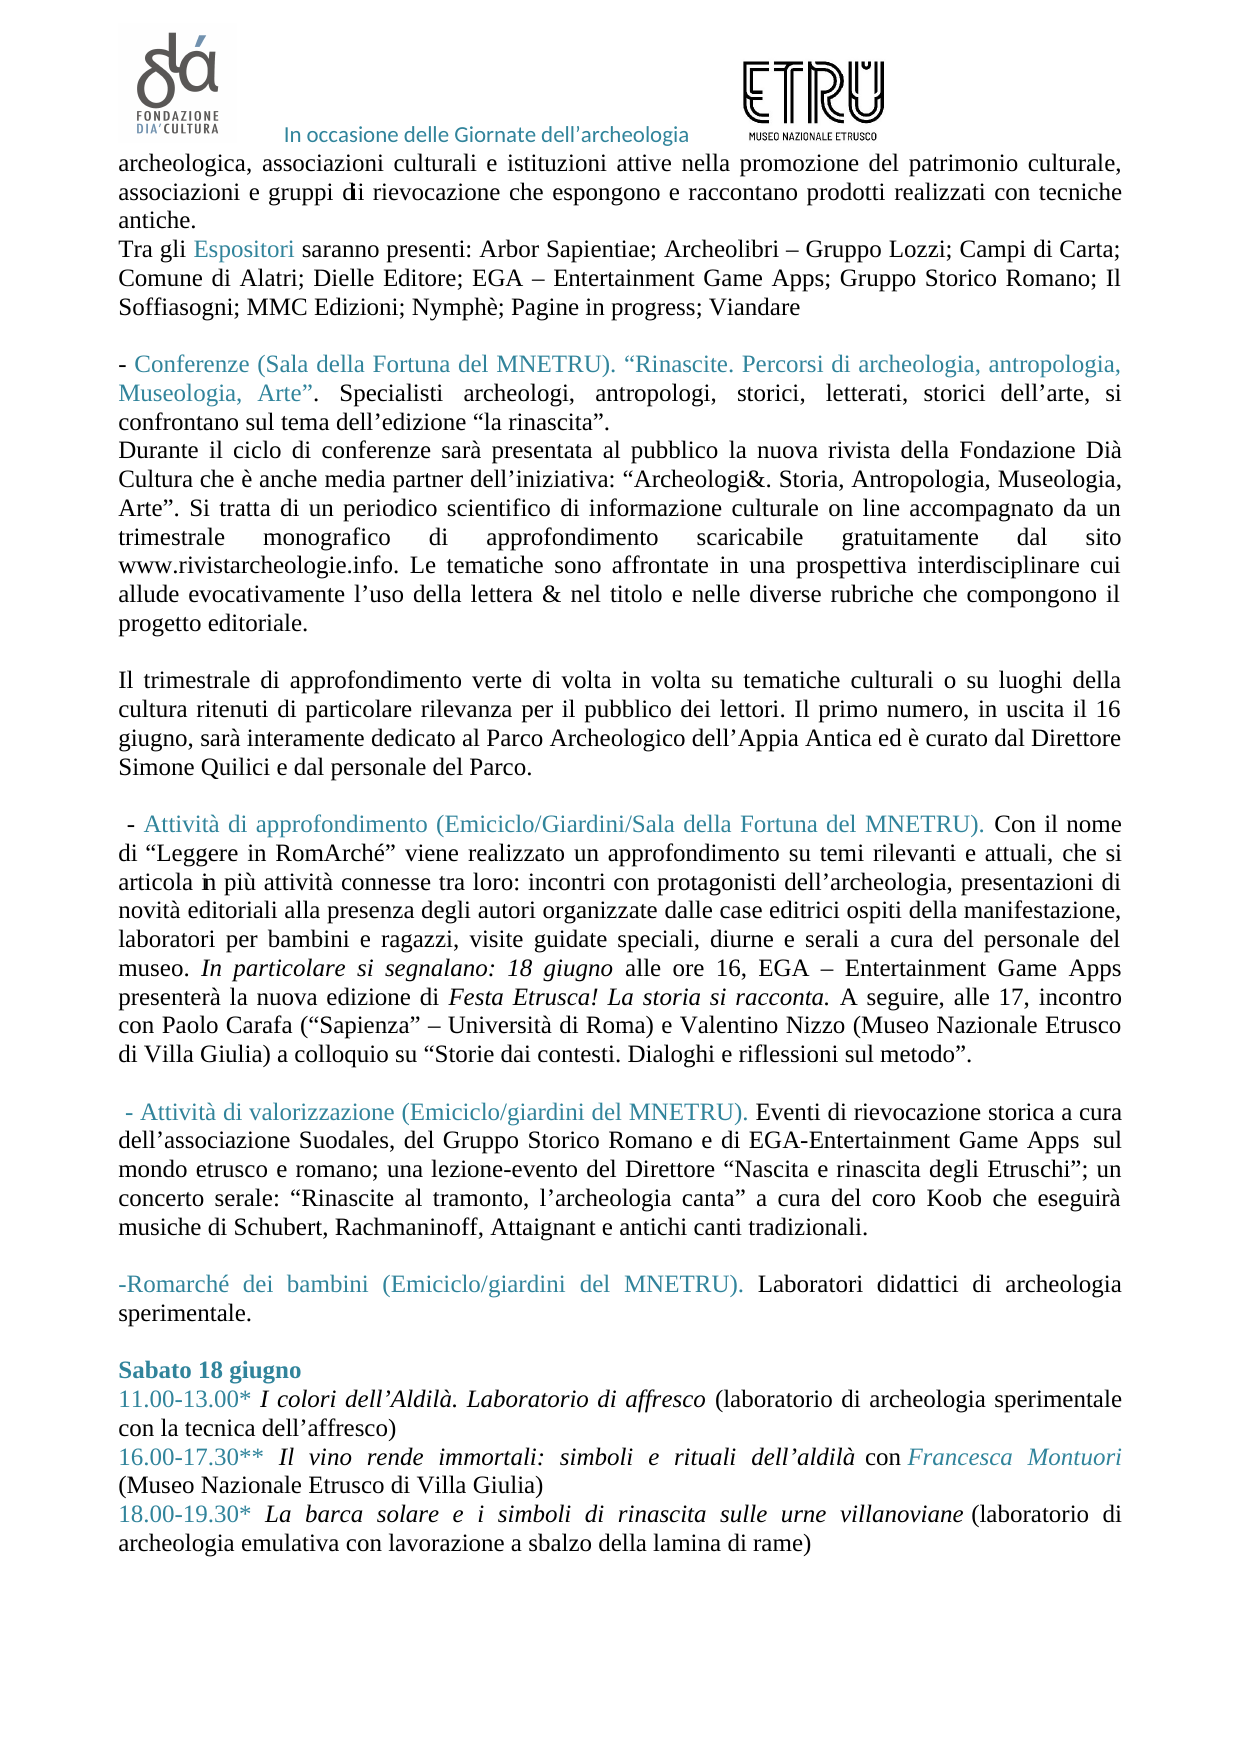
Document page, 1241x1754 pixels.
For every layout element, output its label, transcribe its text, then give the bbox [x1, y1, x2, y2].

text - Conferenze (Sala della Fortuna del MNETRU). “Rinascite. Percorsi di archeologia, antropologia, Museologia, Arte”. Specialisti archeologi, antropologi, storici, letterati, storici dell’arte, si confrontano sul tema dell’edizione “la rinascita”. [118, 349, 1122, 436]
text Il trimestrale di approfondimento verte di volta in volta su tematiche culturali o su luoghi della cultura ritenuti di particolare rilevanza per il pubblico dei lettori. Il primo numero, in uscita il 16 giugno, sarà interamente dedicato al Parco Archeologico dell’Appia Antica ed è curato dal Direttore Simone Quilici e dal personale del Parco. [118, 666, 1122, 781]
text 11.00-13.00* I colori dell’Aldilà. Laboratorio di affresco (laboratorio di archeologia sperimentale con la tecnica dell’affresco) [118, 1384, 1122, 1442]
text -Romarché dei bambini (Emiciclo/giardini del MNETRU). Laboratori didattici di archeologia sperimentale. [118, 1269, 1122, 1327]
text 18.00-19.30* La barca solare e i simboli di rinascita sulle urne villanoviane (laboratorio di archeologia emulativa con lavorazione a sbalzo della lamina di rame) [118, 1499, 1122, 1557]
text Sabato 18 giugno [118, 1356, 1122, 1384]
picture [720, 45, 903, 143]
picture [118, 23, 237, 143]
text 16.00-17.30** Il vino rende immortali: simboli e rituali dell’aldilà con Francesca Montuori (Museo Nazionale Etrusco di Villa Giulia) [118, 1442, 1122, 1499]
text Durante il ciclo di conferenze sarà presentata al pubblico la nuova rivista della Fondazione Dià Cultura che è anche media partner dell’iniziativa: “Archeologi&. Storia, Antropologia, Museologia, Arte”. Si tratta di un periodico scientifico di informazione culturale on line accompagnato da un trimestrale monografico di approfondimento scaricabile gratuitamente dal sito www.rivistarcheologie.info. Le tematiche sono affrontate in una prospettiva interdisciplinare cui allude evocativamente l’uso della lettera & nel titolo e nelle diverse rubriche che compongono il progetto editoriale. [118, 436, 1122, 637]
text - Attività di approfondimento (Emiciclo/Giardini/Sala della Fortuna del MNETRU). Con il nome di “Leggere in RomArché” viene realizzato un approfondimento su temi rilevanti e attuali, che si articola in più attività connesse tra loro: incontri con protagonisti dell’archeologia, presentazioni di novità editoriali alla presenza degli autori organizzate dalle case editrici ospiti della manifestazione, laboratori per bambini e ragazzi, visite guidate speciali, diurne e serali a cura del personale del museo. In particolare si segnalano: 18 giugno alle ore 16, EGA – Entertainment Game Apps presenterà la nuova edizione di Festa Etrusca! La storia si racconta. A seguire, alle 17, incontro con Paolo Carafa (“Sapienza” – Università di Roma) e Valentino Nizzo (Museo Nazionale Etrusco di Villa Giulia) a colloquio su “Storie dai contesti. Dialoghi e riflessioni sul metodo”. [118, 809, 1122, 1068]
text - Attività di valorizzazione (Emiciclo/giardini del MNETRU). Eventi di rievocazione storica a cura dell’associazione Suodales, del Gruppo Storico Romano e di EGA-Entertainment Game Apps sul mondo etrusco e romano; una lezione-evento del Direttore “Nascita e rinascita degli Etruschi”; un concerto serale: “Rinascite al tramonto, l’archeologia canta” a cura del coro Koob che eseguirà musiche di Schubert, Rachmaninoff, Attaignant e antichi canti tradizionali. [118, 1097, 1122, 1241]
text Tra gli Espositori saranno presenti: Arbor Sapientiae; Archeolibri – Gruppo Lozzi; Campi di Carta; Comune di Alatri; Dielle Editore; EGA – Entertainment Game Apps; Gruppo Storico Romano; Il Soffiasogni; MMC Edizioni; Nymphè; Pagine in progress; Viandare [118, 234, 1122, 321]
